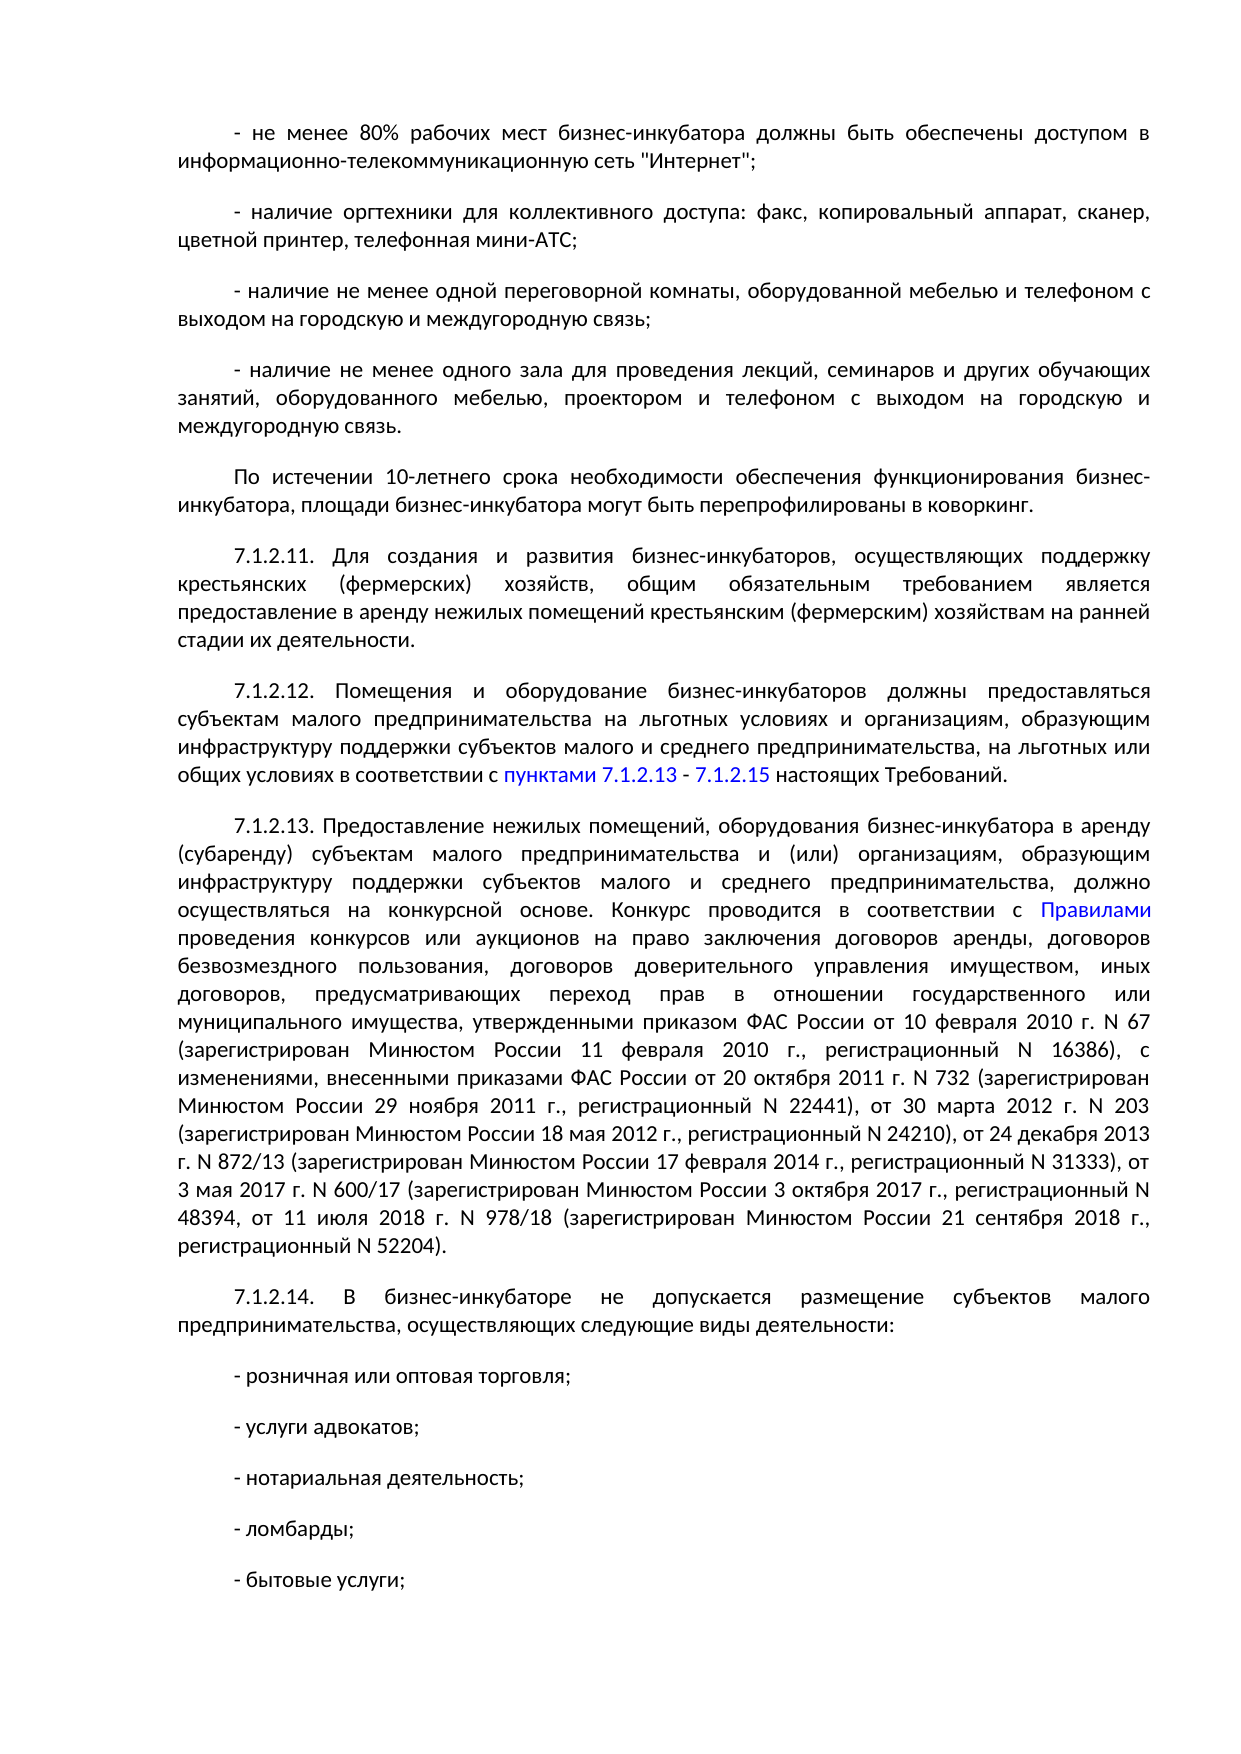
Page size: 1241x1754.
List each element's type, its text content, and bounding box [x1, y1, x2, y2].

text 7.1.2.12. Помещения и оборудование бизнес-инкубаторов должны предоставляться субъектам малого предпринимательства на льготных условиях и организациям, образующим инфраструктуру поддержки субъектов малого и среднего предпринимательства, на льготных или общих условиях в соответствии с пунктами 7.1.2.13 - 7.1.2.15 настоящих Требований. [177, 676, 1152, 788]
text - наличие оргтехники для коллективного доступа: факс, копировальный аппарат, сканер, цветной принтер, телефонная мини-АТС; [177, 197, 1152, 253]
text - наличие не менее одного зала для проведения лекций, семинаров и других обучающих занятий, оборудованного мебелью, проектором и телефоном с выходом на городскую и междугородную связь. [177, 355, 1152, 439]
text 7.1.2.11. Для создания и развития бизнес-инкубаторов, осуществляющих поддержку крестьянских (фермерских) хозяйств, общим обязательным требованием является предоставление в аренду нежилых помещений крестьянским (фермерским) хозяйствам на ранней стадии их деятельности. [177, 541, 1152, 653]
text 7.1.2.13. Предоставление нежилых помещений, оборудования бизнес-инкубатора в аренду (субаренду) субъектам малого предпринимательства и (или) организациям, образующим инфраструктуру поддержки субъектов малого и среднего предпринимательства, должно осуществляться на конкурсной основе. Конкурс проводится в соответствии с Правилами проведения конкурсов или аукционов на право заключения договоров аренды, договоров безвозмездного пользования, договоров доверительного управления имуществом, иных договоров, предусматривающих переход прав в отношении государственного или муниципального имущества, утвержденными приказом ФАС России от 10 февраля 2010 г. N 67 (зарегистрирован Минюстом России 11 февраля 2010 г., регистрационный N 16386), с изменениями, внесенными приказами ФАС России от 20 октября 2011 г. N 732 (зарегистрирован Минюстом России 29 ноября 2011 г., регистрационный N 22441), от 30 марта 2012 г. N 203 (зарегистрирован Минюстом России 18 мая 2012 г., регистрационный N 24210), от 24 декабря 2013 г. N 872/13 (зарегистрирован Минюстом России 17 февраля 2014 г., регистрационный N 31333), от 3 мая 2017 г. N 600/17 (зарегистрирован Минюстом России 3 октября 2017 г., регистрационный N 48394, от 11 июля 2018 г. N 978/18 (зарегистрирован Минюстом России 21 сентября 2018 г., регистрационный N 52204). [177, 811, 1152, 1259]
text - услуги адвокатов; [177, 1412, 1152, 1440]
text - наличие не менее одной переговорной комнаты, оборудованной мебелью и телефоном с выходом на городскую и междугородную связь; [177, 276, 1152, 332]
text - не менее 80% рабочих мест бизнес-инкубатора должны быть обеспечены доступом в информационно-телекоммуникационную сеть "Интернет"; [177, 118, 1152, 174]
text - нотариальная деятельность; [177, 1463, 1152, 1491]
text - ломбарды; [177, 1514, 1152, 1542]
text 7.1.2.14. В бизнес-инкубаторе не допускается размещение субъектов малого предпринимательства, осуществляющих следующие виды деятельности: [177, 1282, 1152, 1338]
text - бытовые услуги; [177, 1565, 1152, 1593]
text По истечении 10-летнего срока необходимости обеспечения функционирования бизнес-инкубатора, площади бизнес-инкубатора могут быть перепрофилированы в коворкинг. [177, 462, 1152, 518]
text - розничная или оптовая торговля; [177, 1361, 1152, 1389]
